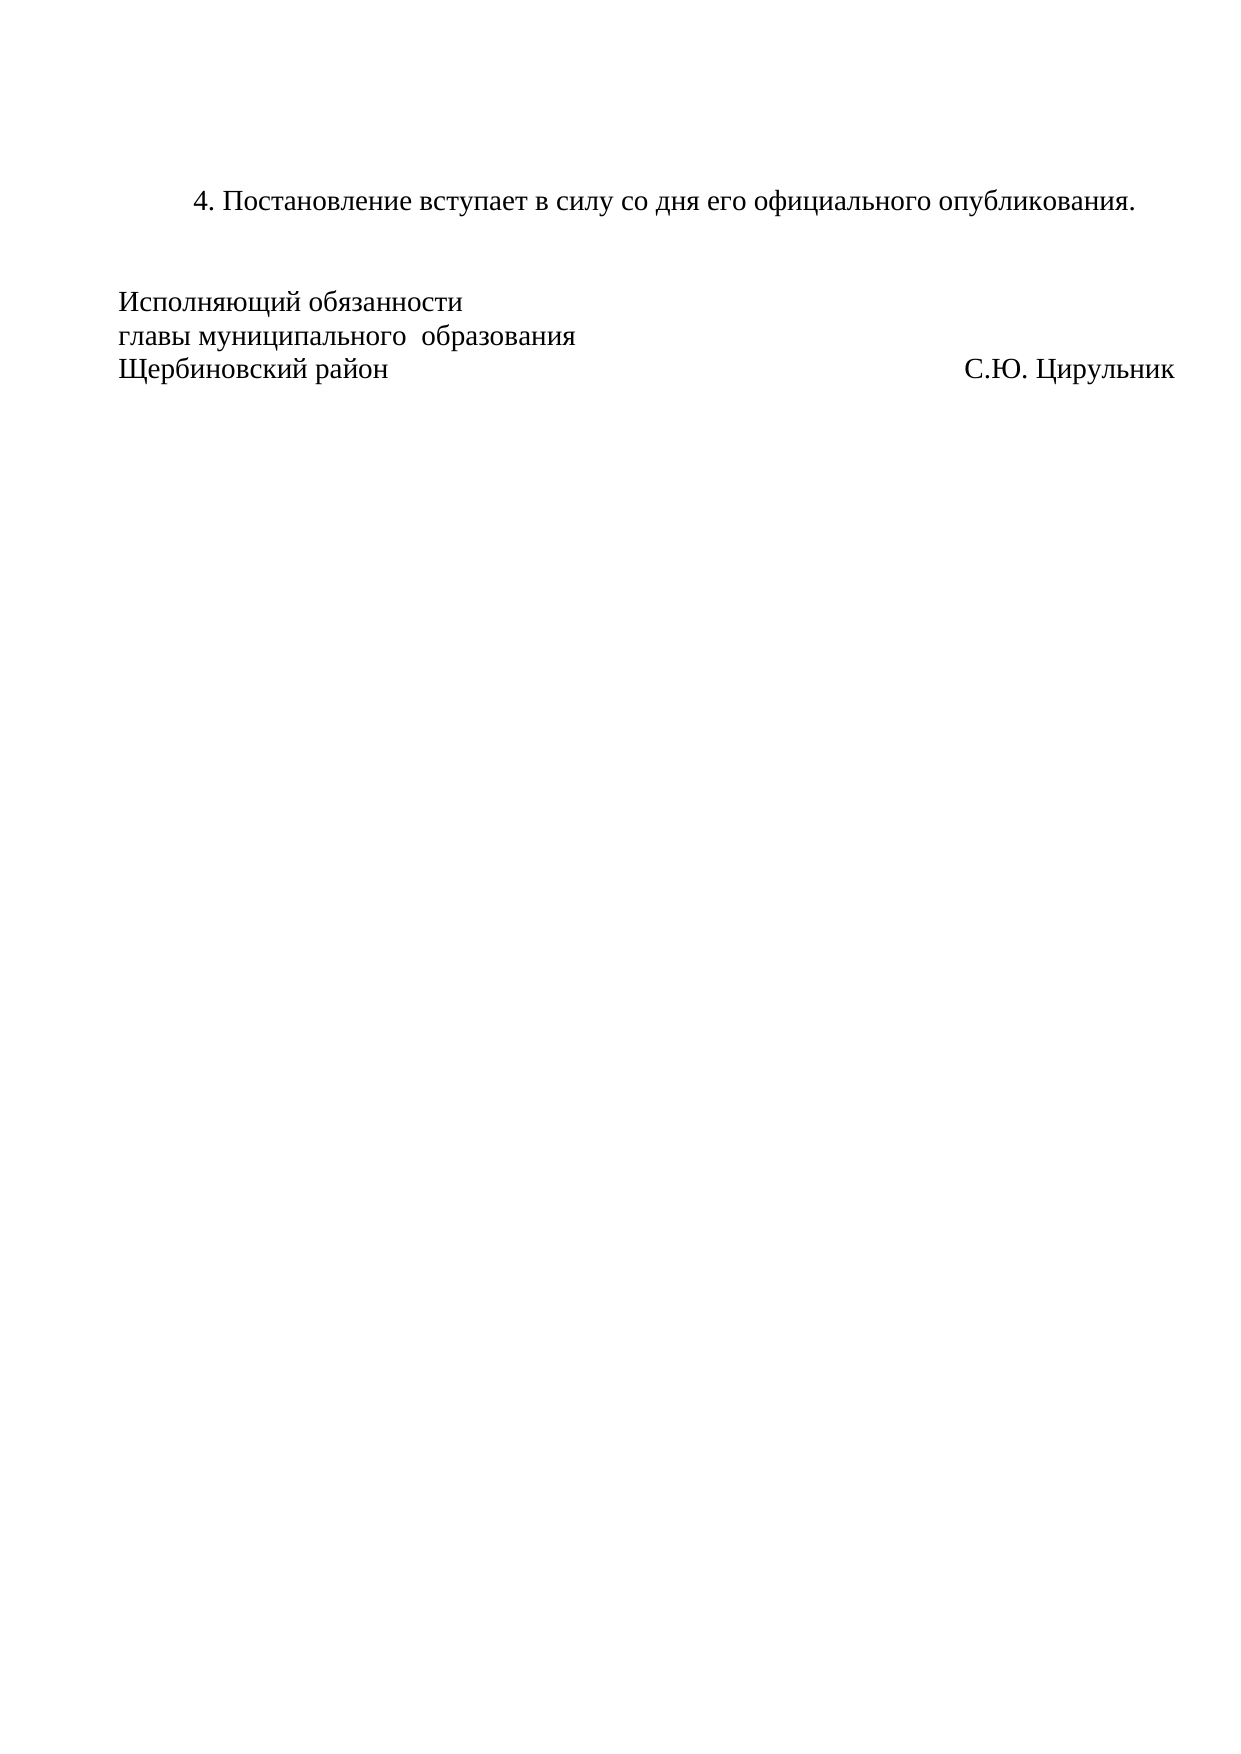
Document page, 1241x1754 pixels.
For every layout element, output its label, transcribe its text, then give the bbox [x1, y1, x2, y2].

text Щербиновский район С.Ю. Цирульник [118, 351, 1181, 385]
text 4. Постановление вступает в силу со дня его официального опубликования. [118, 183, 1181, 217]
text главы муниципального образования [118, 318, 1181, 351]
text Исполняющий обязанности [118, 284, 1181, 318]
